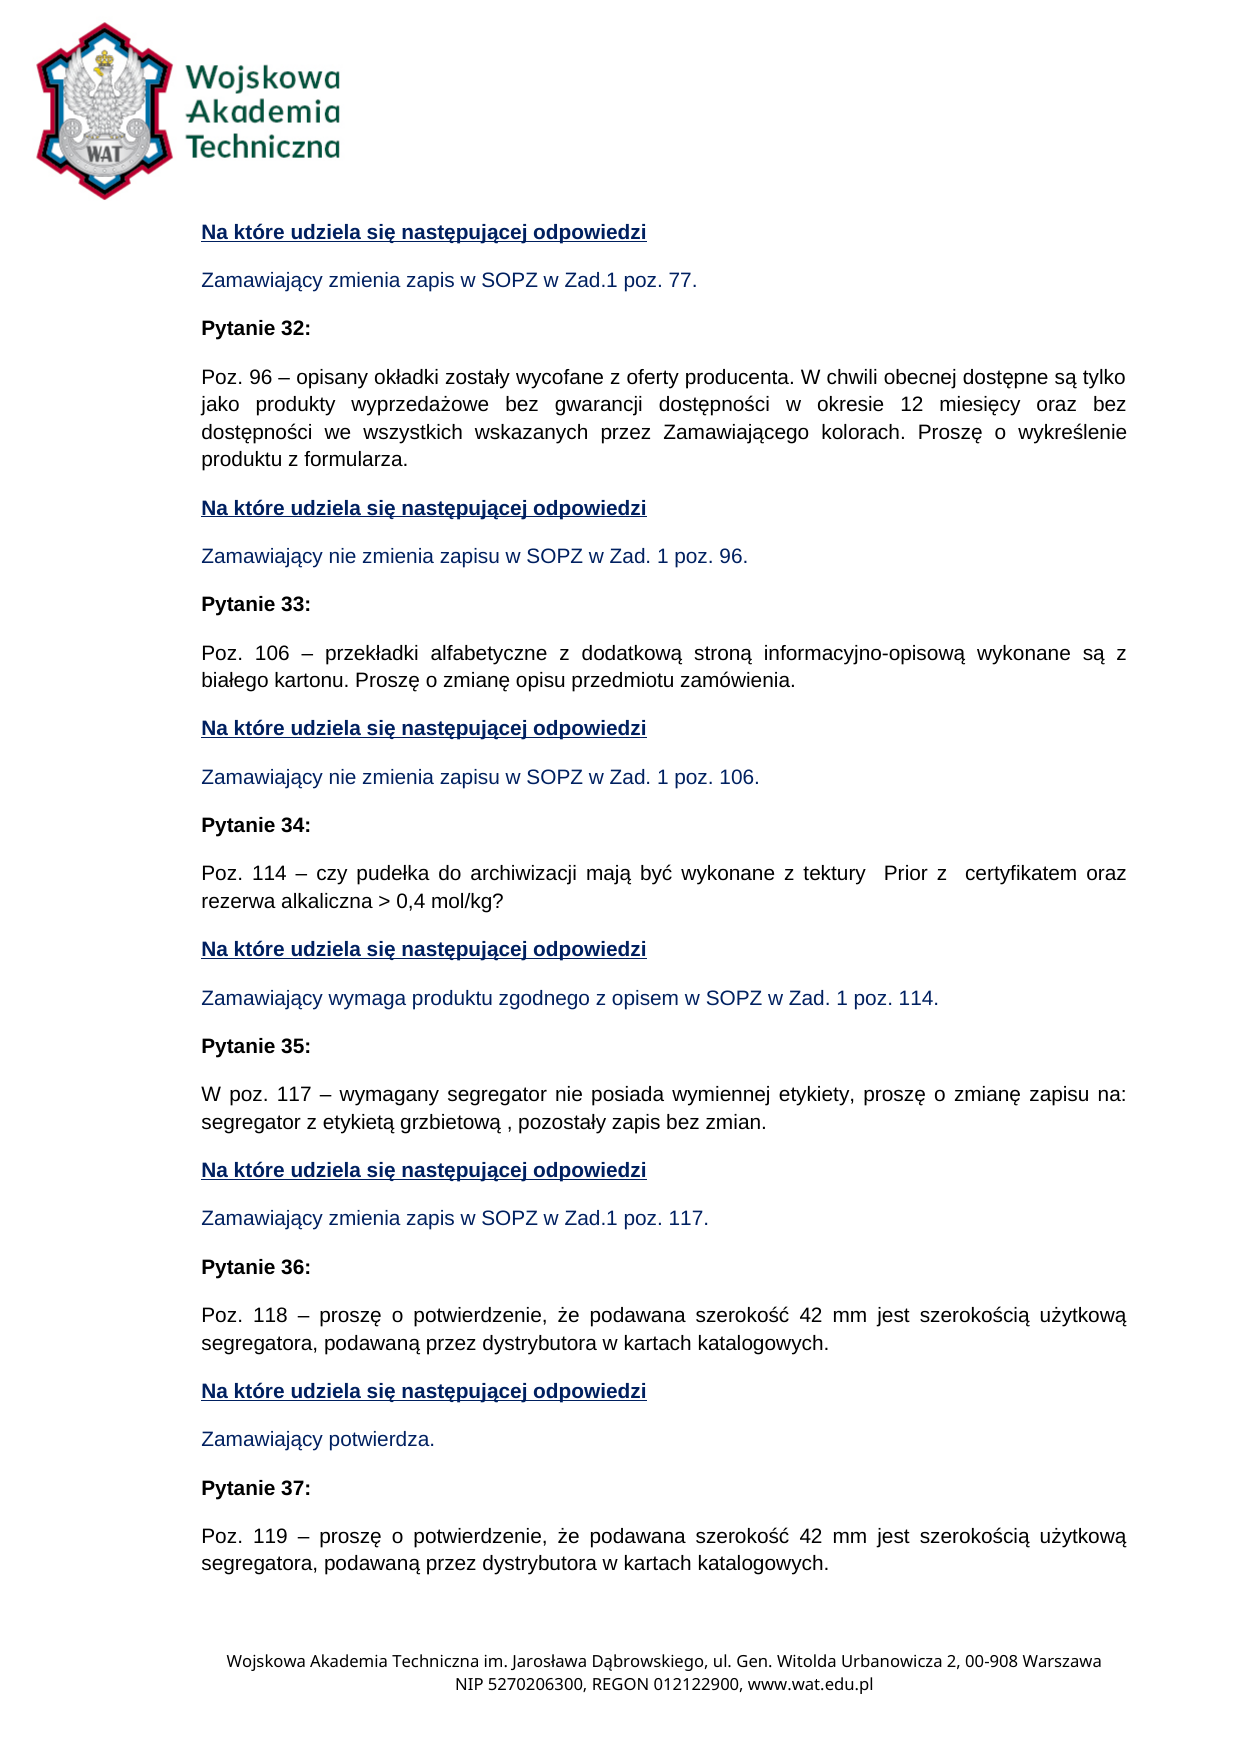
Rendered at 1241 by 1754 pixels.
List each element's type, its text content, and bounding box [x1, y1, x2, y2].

text Pytanie 33: [201, 592, 1128, 616]
text Zamawiający nie zmienia zapisu w SOPZ w Zad. 1 poz. 106. [201, 764, 1128, 788]
text Zamawiający nie zmienia zapisu w SOPZ w Zad. 1 poz. 96. [201, 544, 1128, 568]
text Pytanie 32: [201, 316, 1128, 340]
text Pytanie 34: [201, 813, 1128, 837]
text Pytanie 36: [201, 1254, 1128, 1278]
text Na które udziela się następującej odpowiedzi [201, 219, 1128, 243]
text Pytanie 37: [201, 1475, 1128, 1499]
text Poz. 114 – czy pudełka do archiwizacji mają być wykonane z tektury Prior z certyfikatem oraz rezerwa alkaliczna > 0,4 mol/kg? [201, 861, 1128, 913]
text Poz. 96 – opisany okładki zostały wycofane z oferty producenta. W chwili obecnej dostępne są tylko jako produkty wyprzedażowe bez gwarancji dostępności w okresie 12 miesięcy oraz bez dostępności we wszystkich wskazanych przez Zamawiającego kolorach. Proszę o wykreślenie produktu z formularza. [201, 364, 1128, 471]
text Zamawiający zmienia zapis w SOPZ w Zad.1 poz. 77. [201, 268, 1128, 292]
picture [0, 0, 1042, 315]
text W poz. 117 – wymagany segregator nie posiada wymiennej etykiety, proszę o zmianę zapisu na: segregator z etykietą grzbietową , pozostały zapis bez zmian. [201, 1082, 1128, 1133]
text Na które udziela się następującej odpowiedzi [201, 937, 1128, 961]
text Na które udziela się następującej odpowiedzi [201, 716, 1128, 740]
text Na które udziela się następującej odpowiedzi [201, 1158, 1128, 1182]
text Pytanie 35: [201, 1034, 1128, 1058]
text Poz. 118 – proszę o potwierdzenie, że podawana szerokość 42 mm jest szerokością użytkową segregatora, podawaną przez dystrybutora w kartach katalogowych. [201, 1303, 1128, 1354]
text Na które udziela się następującej odpowiedzi [201, 1379, 1128, 1403]
text Poz. 106 – przekładki alfabetyczne z dodatkową stroną informacyjno-opisową wykonane są z białego kartonu. Proszę o zmianę opisu przedmiotu zamówienia. [201, 640, 1128, 692]
text Poz. 119 – proszę o potwierdzenie, że podawana szerokość 42 mm jest szerokością użytkową segregatora, podawaną przez dystrybutora w kartach katalogowych. [201, 1524, 1128, 1575]
text Zamawiający potwierdza. [201, 1427, 1128, 1451]
text Zamawiający wymaga produktu zgodnego z opisem w SOPZ w Zad. 1 poz. 114. [201, 985, 1128, 1009]
text Na które udziela się następującej odpowiedzi [201, 495, 1128, 519]
text Zamawiający zmienia zapis w SOPZ w Zad.1 poz. 117. [201, 1206, 1128, 1230]
